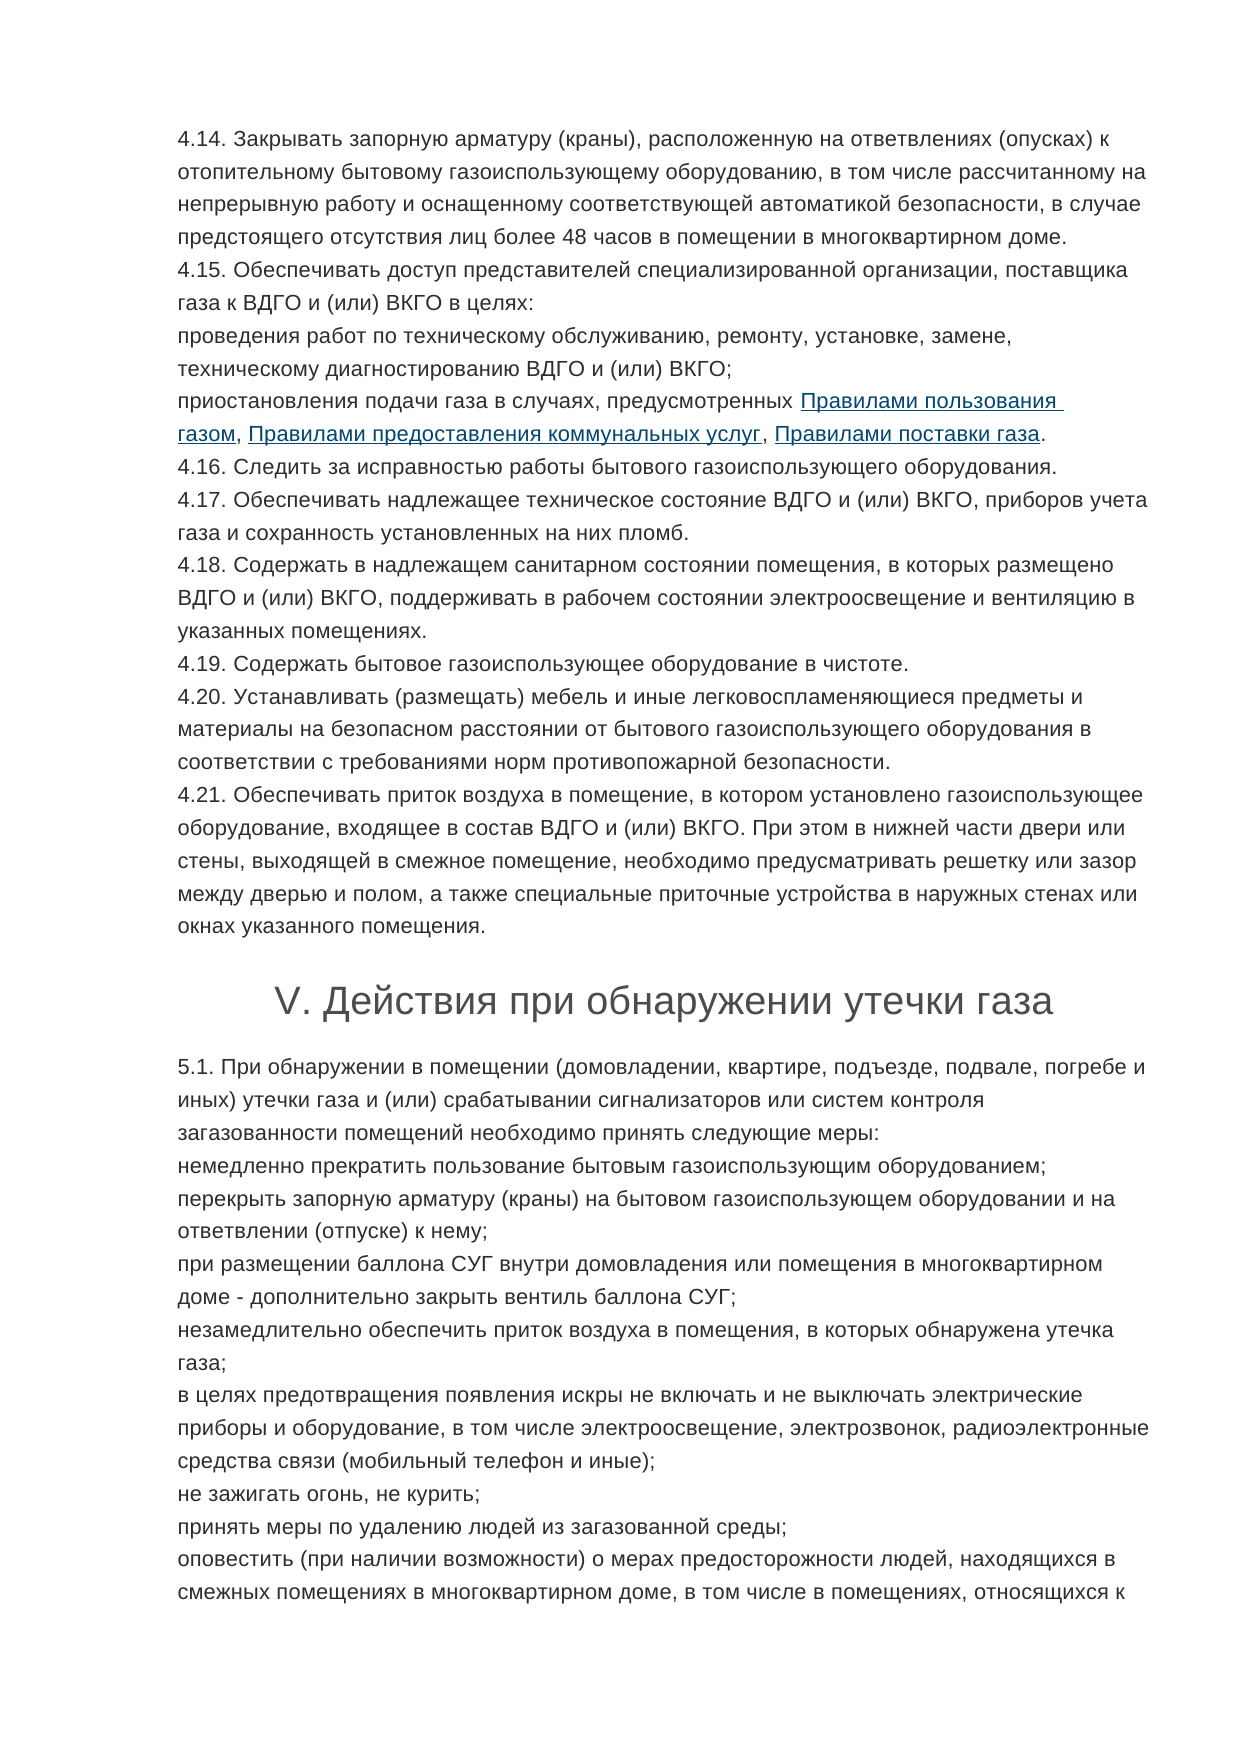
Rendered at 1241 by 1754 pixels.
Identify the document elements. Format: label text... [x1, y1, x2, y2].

text при размещении баллона СУГ внутри домовладения или помещения в многоквартирном доме - дополнительно закрыть вентиль баллона СУГ; [177, 1243, 1152, 1309]
text в целях предотвращения появления искры не включать и не выключать электрические приборы и оборудование, в том числе электроосвещение, электрозвонок, радиоэлектронные средства связи (мобильный телефон и иные); [177, 1375, 1152, 1473]
text 4.14. Закрывать запорную арматуру (краны), расположенную на ответвлениях (опусках) к отопительному бытовому газоиспользующему оборудованию, в том числе рассчитанному на непрерывную работу и оснащенному соответствующей автоматикой безопасности, в случае предстоящего отсутствия лиц более 48 часов в помещении в многоквартирном доме. [177, 118, 1152, 249]
text немедленно прекратить пользование бытовым газоиспользующим оборудованием; [177, 1145, 1152, 1178]
text 5.1. При обнаружении в помещении (домовладении, квартире, подъезде, подвале, погребе и иных) утечки газа и (или) срабатывании сигнализаторов или систем контроля загазованности помещений необходимо принять следующие меры: [177, 1047, 1152, 1145]
text V. Действия при обнаружении утечки газа [177, 977, 1152, 1023]
text незамедлительно обеспечить приток воздуха в помещения, в которых обнаружена утечка газа; [177, 1309, 1152, 1375]
text 4.20. Устанавливать (размещать) мебель и иные легковоспламеняющиеся предметы и материалы на безопасном расстоянии от бытового газоиспользующего оборудования в соответствии с требованиями норм противопожарной безопасности. [177, 676, 1152, 774]
text 4.15. Обеспечивать доступ представителей специализированной организации, поставщика газа к ВДГО и (или) ВКГО в целях: [177, 249, 1152, 315]
text 4.18. Содержать в надлежащем санитарном состоянии помещения, в которых размещено ВДГО и (или) ВКГО, поддерживать в рабочем состоянии электроосвещение и вентиляцию в указанных помещениях. [177, 545, 1152, 643]
text 4.16. Следить за исправностью работы бытового газоиспользующего оборудования. [177, 446, 1152, 479]
text приостановления подачи газа в случаях, предусмотренных Правилами пользования газом, Правилами предоставления коммунальных услуг, Правилами поставки газа. [177, 381, 1152, 446]
text перекрыть запорную арматуру (краны) на бытовом газоиспользующем оборудовании и на ответвлении (отпуске) к нему; [177, 1178, 1152, 1243]
text проведения работ по техническому обслуживанию, ремонту, установке, замене, техническому диагностированию ВДГО и (или) ВКГО; [177, 315, 1152, 381]
text 4.17. Обеспечивать надлежащее техническое состояние ВДГО и (или) ВКГО, приборов учета газа и сохранность установленных на них пломб. [177, 479, 1152, 545]
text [177, 1539, 1152, 1604]
text 4.21. Обеспечивать приток воздуха в помещение, в котором установлено газоиспользующее оборудование, входящее в состав ВДГО и (или) ВКГО. При этом в нижней части двери или стены, выходящей в смежное помещение, необходимо предусматривать решетку или зазор между дверью и полом, а также специальные приточные устройства в наружных стенах или окнах указанного помещения. [177, 774, 1152, 938]
text принять меры по удалению людей из загазованной среды; [177, 1506, 1152, 1539]
text не зажигать огонь, не курить; [177, 1473, 1152, 1506]
text 4.19. Содержать бытовое газоиспользующее оборудование в чистоте. [177, 643, 1152, 676]
